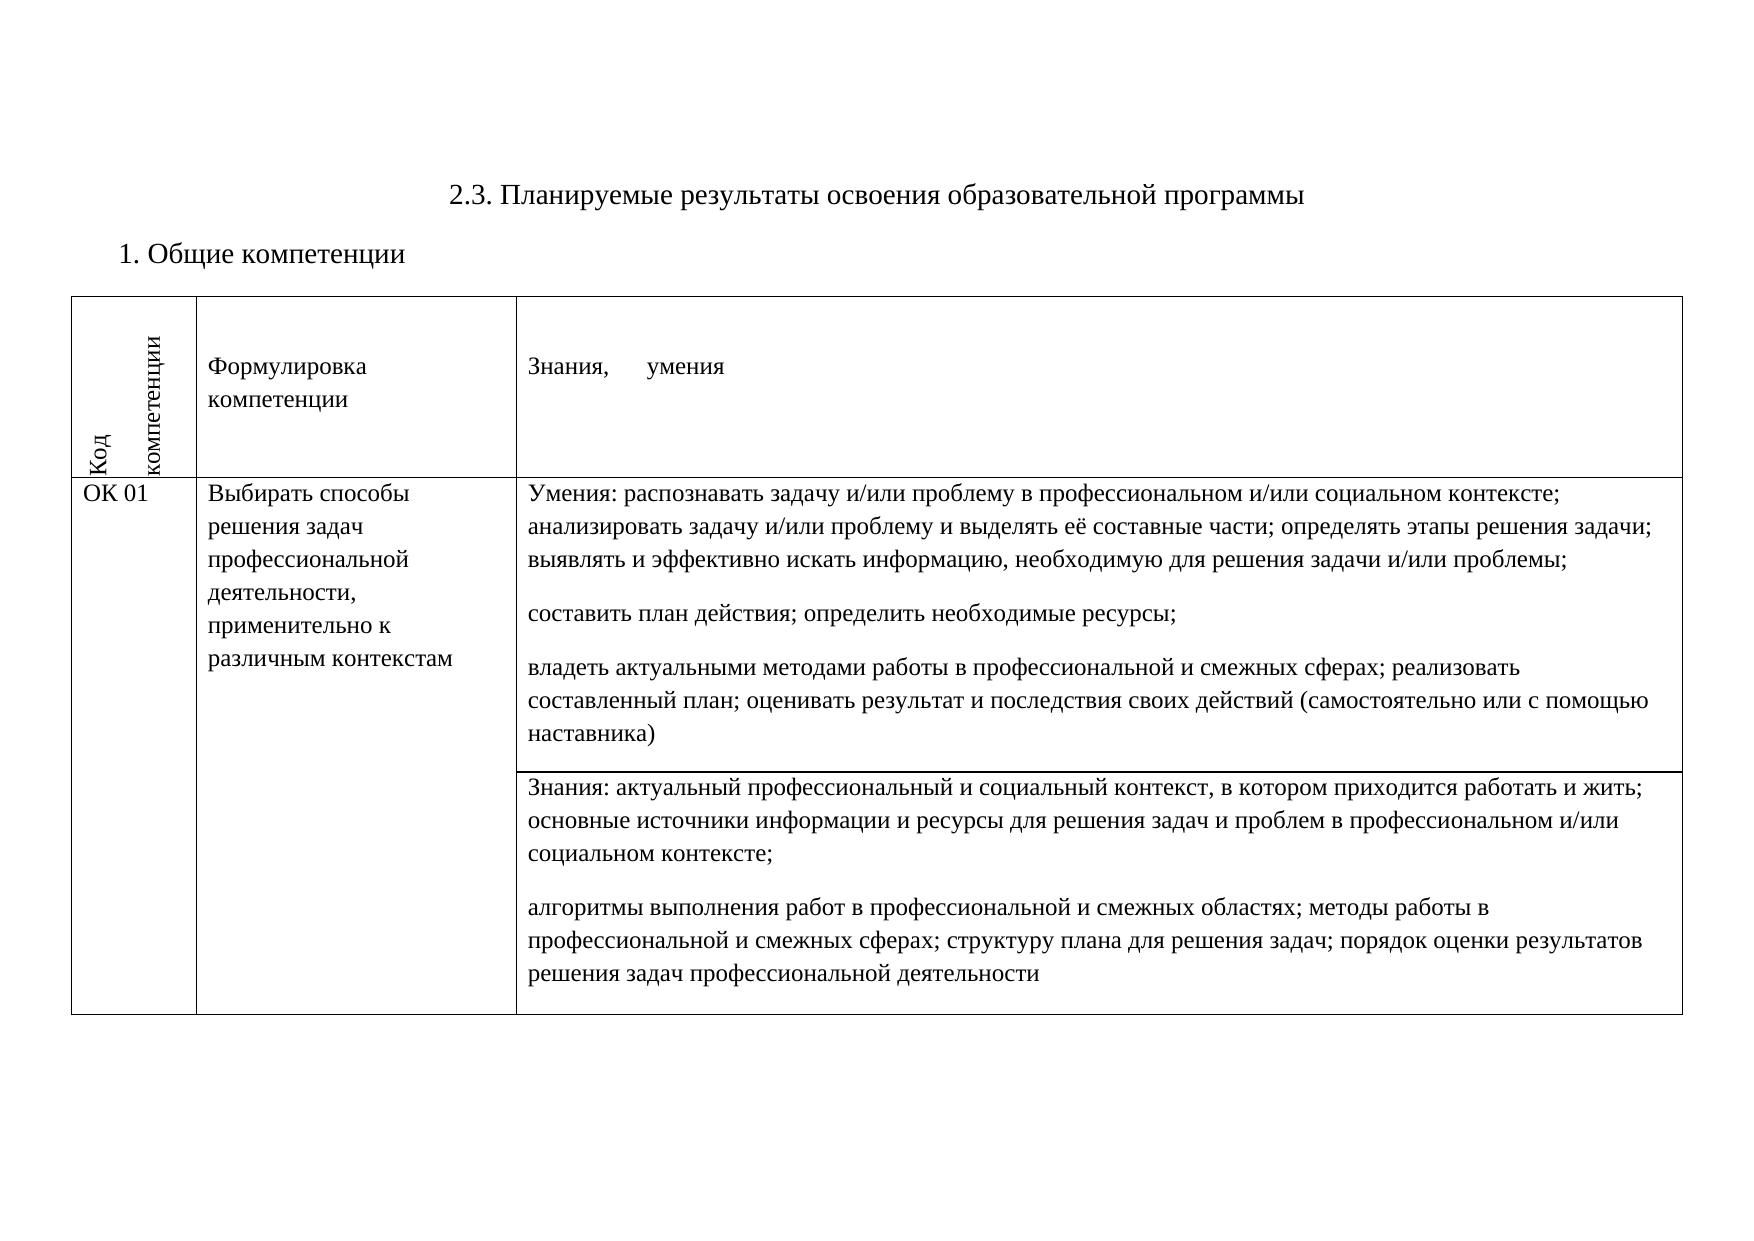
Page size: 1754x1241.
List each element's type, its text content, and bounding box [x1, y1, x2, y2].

table_cell Выбирать способы решения задач профессиональной деятельности, применительно к различным контекстам [197, 478, 516, 1014]
text 1. Общие компетенции [118, 237, 1636, 270]
table_cell ОК 01 [72, 478, 196, 1014]
text 2.3. Планируемые результаты освоения образовательной программы [118, 177, 1636, 211]
table_header Знания, умения [517, 297, 1682, 477]
table_header Формулировка компетенции [197, 297, 516, 477]
table_cell Знания: актуальный профессиональный и социальный контекст, в котором приходится работать и жить; основные источники информации и ресурсы для решения задач и проблем в профессиональном и/или социальном контексте; алгоритмы выполнения работ в профессиональной и смежных областях; методы работы в профессиональной и смежных сферах; структуру плана для решения задач; порядок оценки результатов решения задач профессиональной деятельности [517, 773, 1682, 1014]
table_cell Умения: распознавать задачу и/или проблему в профессиональном и/или социальном контексте; анализировать задачу и/или проблему и выделять её составные части; определять этапы решения задачи; выявлять и эффективно искать информацию, необходимую для решения задачи и/или проблемы; составить план действия; определить необходимые ресурсы; владеть актуальными методами работы в профессиональной и смежных сферах; реализовать составленный план; оценивать результат и последствия своих действий (самостоятельно или с помощью наставника) [517, 478, 1682, 771]
table_header Код компетенции [72, 297, 196, 477]
